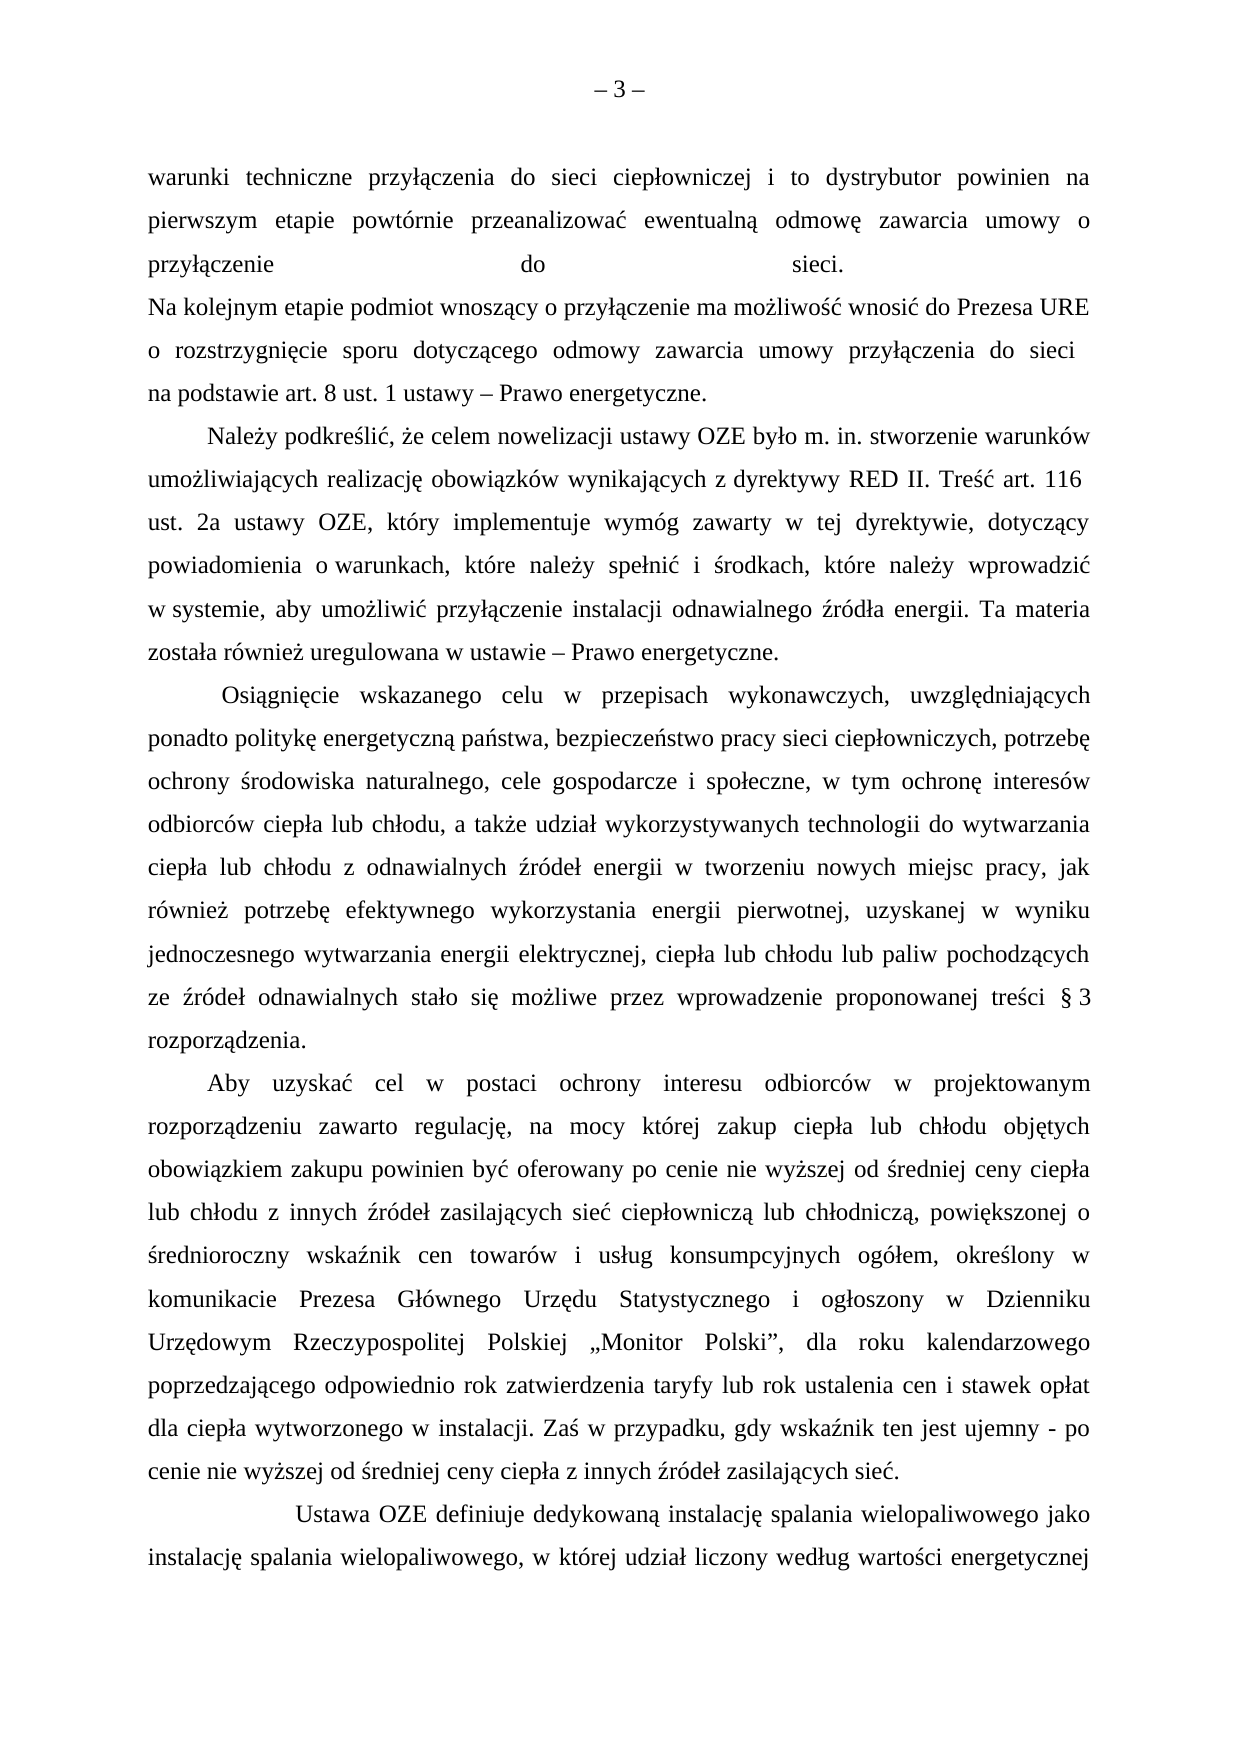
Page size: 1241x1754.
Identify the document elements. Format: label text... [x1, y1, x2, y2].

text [148, 162, 1091, 407]
text Należy podkreślić, że celem nowelizacji ustawy OZE było m. in. stworzenie warunków umożliwiających realizację obowiązków wynikających z dyrektywy RED II. Treść art. 116 ust. 2a ustawy OZE, który implementuje wymóg zawarty w tej dyrektywie, dotyczący powiadomienia o warunkach, które należy spełnić i środkach, które należy wprowadzić w systemie, aby umożliwić przyłączenie instalacji odnawialnego źródła energii. Ta materia została również uregulowana w ustawie – Prawo energetyczne. Osiągnięcie wskazanego celu w przepisach wykonawczych, uwzględniających ponadto politykę energetyczną państwa, bezpieczeństwo pracy sieci ciepłowniczych, potrzebę ochrony środowiska naturalnego, cele gospodarcze i społeczne, w tym ochronę interesów odbiorców ciepła lub chłodu, a także udział wykorzystywanych technologii do wytwarzania ciepła lub chłodu z odnawialnych źródeł energii w tworzeniu nowych miejsc pracy, jak również potrzebę efektywnego wykorzystania energii pierwotnej, uzyskanej w wyniku jednoczesnego wytwarzania energii elektrycznej, ciepła lub chłodu lub paliw pochodzących ze źródeł odnawialnych stało się możliwe przez wprowadzenie proponowanej treści § 3 rozporządzenia. [148, 421, 1091, 1054]
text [148, 1068, 1091, 1571]
